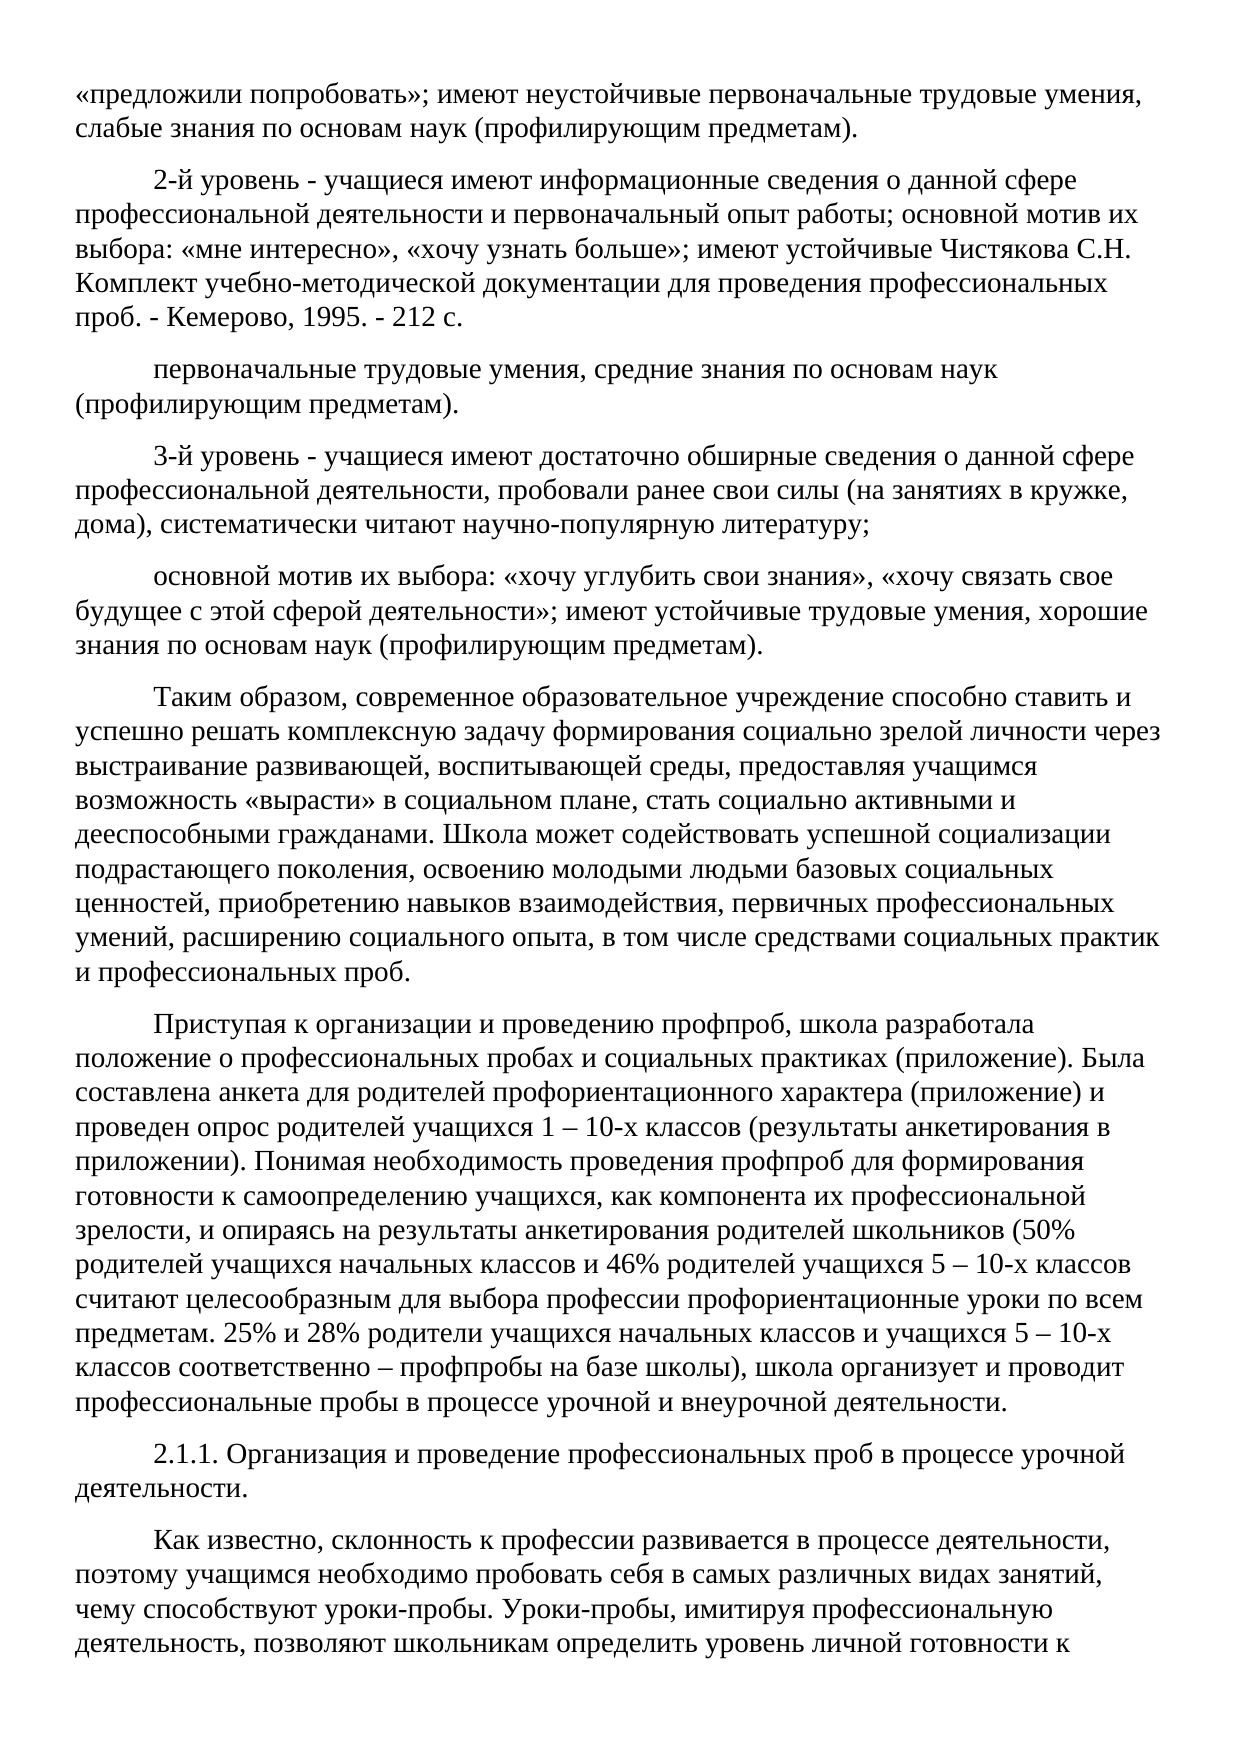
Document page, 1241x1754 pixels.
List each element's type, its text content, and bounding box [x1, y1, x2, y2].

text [75, 1521, 1165, 1659]
text первоначальные трудовые умения, средние знания по основам наук (профилирующим предметам). [75, 351, 1165, 419]
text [75, 75, 1165, 144]
text основной мотив их выбора: «хочу углубить свои знания», «хочу связать свое будущее с этой сферой деятельности»; имеют устойчивые трудовые умения, хорошие знания по основам наук (профилирующим предметам). [75, 557, 1165, 661]
text 2-й уровень - учащиеся имеют информационные сведения о данной сфере профессиональной деятельности и первоначальный опыт работы; основной мотив их выбора: «мне интересно», «хочу узнать больше»; имеют устойчивые Чистякова С.Н. Комплект учебно-методической документации для проведения профессиональных проб. - Кемерово, 1995. - 212 с. [75, 161, 1165, 333]
text Таким образом, современное образовательное учреждение способно ставить и успешно решать комплексную задачу формирования социально зрелой личности через выстраивание развивающей, воспитывающей среды, предоставляя учащимся возможность «вырасти» в социальном плане, стать социально активными и дееспособными гражданами. Школа может содействовать успешной социализации подрастающего поколения, освоению молодыми людьми базовых социальных ценностей, приобретению навыков взаимодействия, первичных профессиональных умений, расширению социального опыта, в том числе средствами социальных практик и профессиональных проб. [75, 678, 1165, 987]
text Приступая к организации и проведению профпроб, школа разработала положение о профессиональных пробах и социальных практиках (приложение). Была составлена анкета для родителей профориентационного характера (приложение) и проведен опрос родителей учащихся 1 – 10-х классов (результаты анкетирования в приложении). Понимая необходимость проведения профпроб для формирования готовности к самоопределению учащихся, как компонента их профессиональной зрелости, и опираясь на результаты анкетирования родителей школьников (50% родителей учащихся начальных классов и 46% родителей учащихся 5 – 10-х классов считают целесообразным для выбора профессии профориентационные уроки по всем предметам. 25% и 28% родители учащихся начальных классов и учащихся 5 – 10-х классов соответственно – профпробы на базе школы), школа организует и проводит профессиональные пробы в процессе урочной и внеурочной деятельности. [75, 1005, 1165, 1417]
text 2.1.1. Организация и проведение профессиональных проб в процессе урочной деятельности. [75, 1435, 1165, 1504]
text 3-й уровень - учащиеся имеют достаточно обширные сведения о данной сфере профессиональной деятельности, пробовали ранее свои силы (на занятиях в кружке, дома), систематически читают научно-популярную литературу; [75, 437, 1165, 540]
